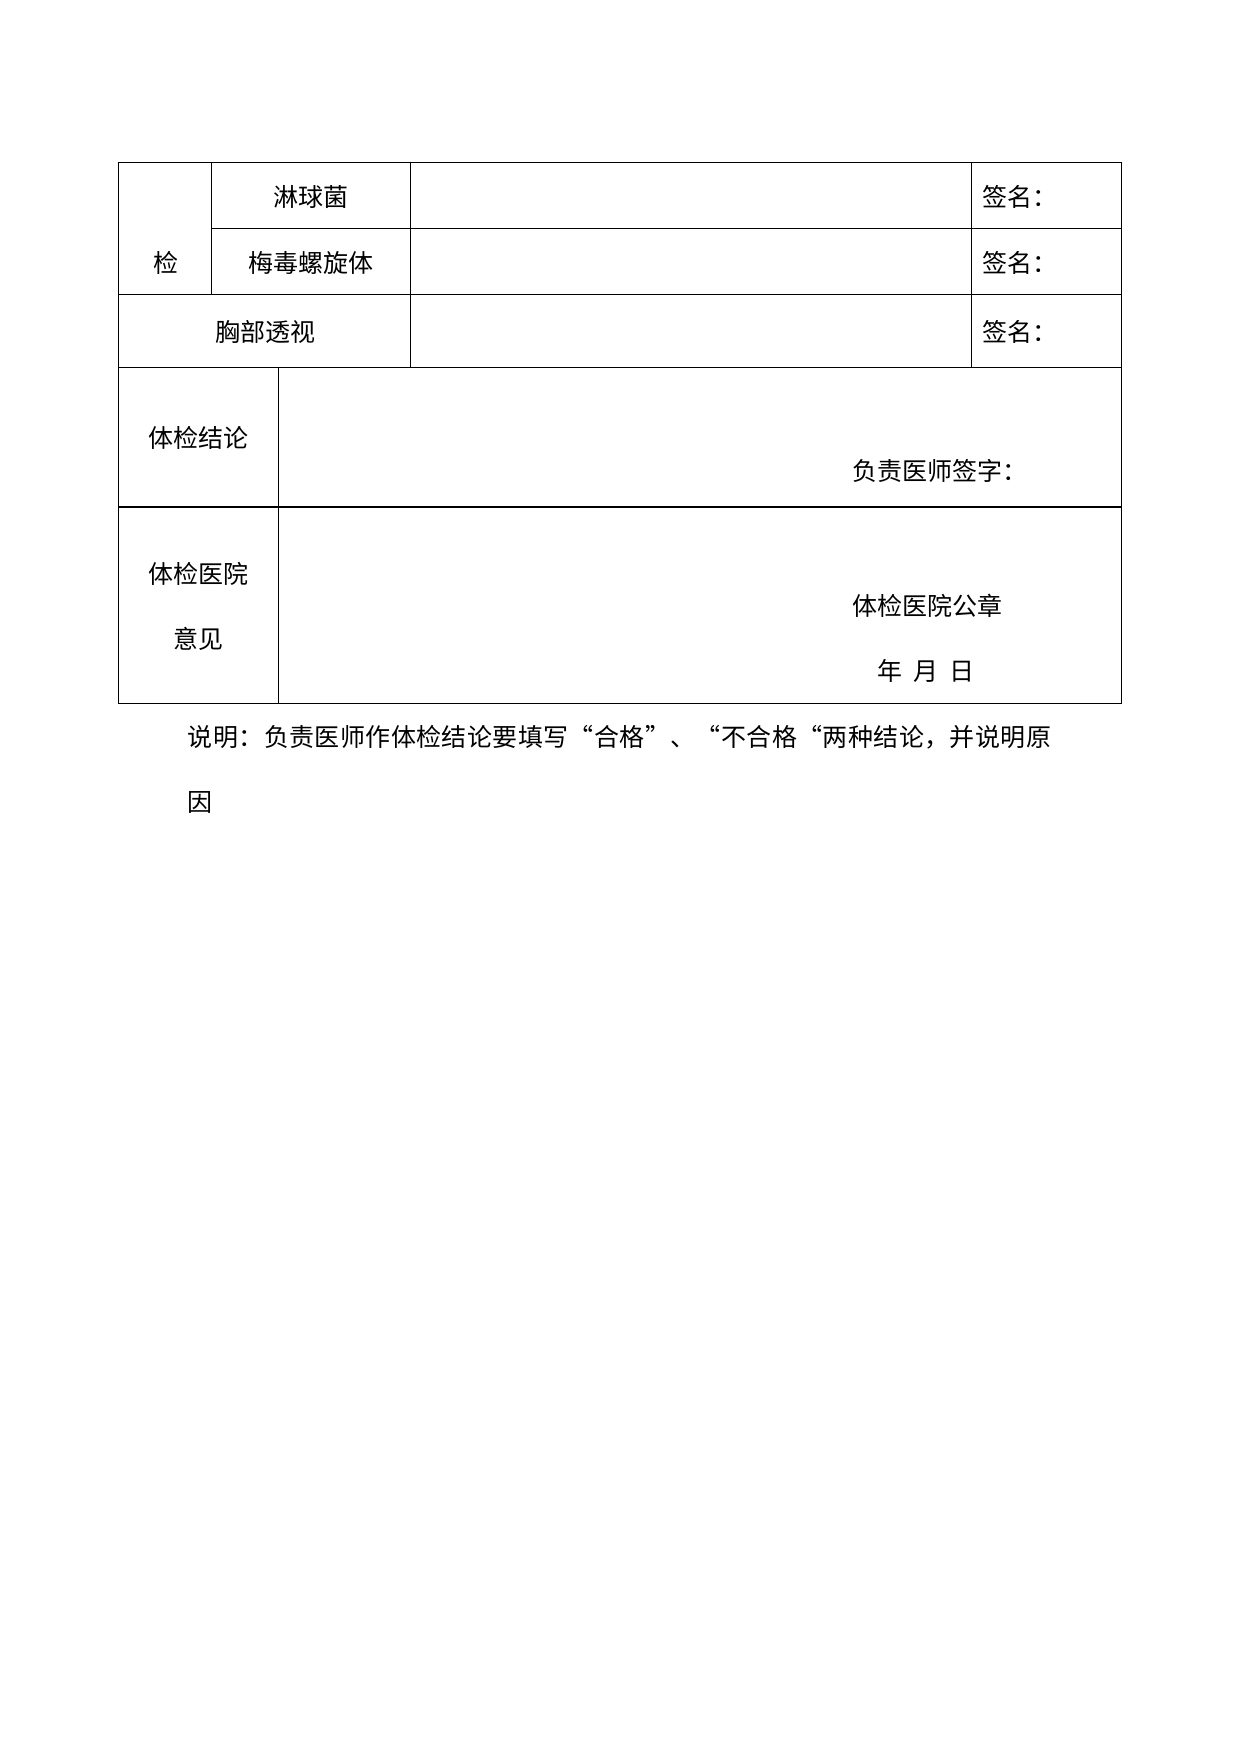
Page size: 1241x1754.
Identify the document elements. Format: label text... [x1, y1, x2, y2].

table_cell 签名： [972, 163, 1121, 228]
table_cell 体检医院公章 年 月 日 [279, 508, 1121, 702]
table_cell [411, 163, 971, 228]
table_cell 体检医院 意见 [119, 508, 278, 702]
text 说明：负责医师作体检结论要填写“合格”、“不合格“两种结论，并说明原因 [187, 704, 1053, 833]
table_cell 淋球菌 [212, 163, 410, 228]
table_cell 负责医师签字： [279, 368, 1121, 506]
table_cell 签名： [972, 229, 1121, 294]
table_cell 胸部透视 [119, 295, 410, 367]
table_cell 签名： [972, 295, 1121, 367]
table_cell 体检结论 [119, 368, 278, 506]
table_cell 梅毒螺旋体 [212, 229, 410, 294]
table_cell [411, 229, 971, 294]
table_cell [411, 295, 971, 367]
